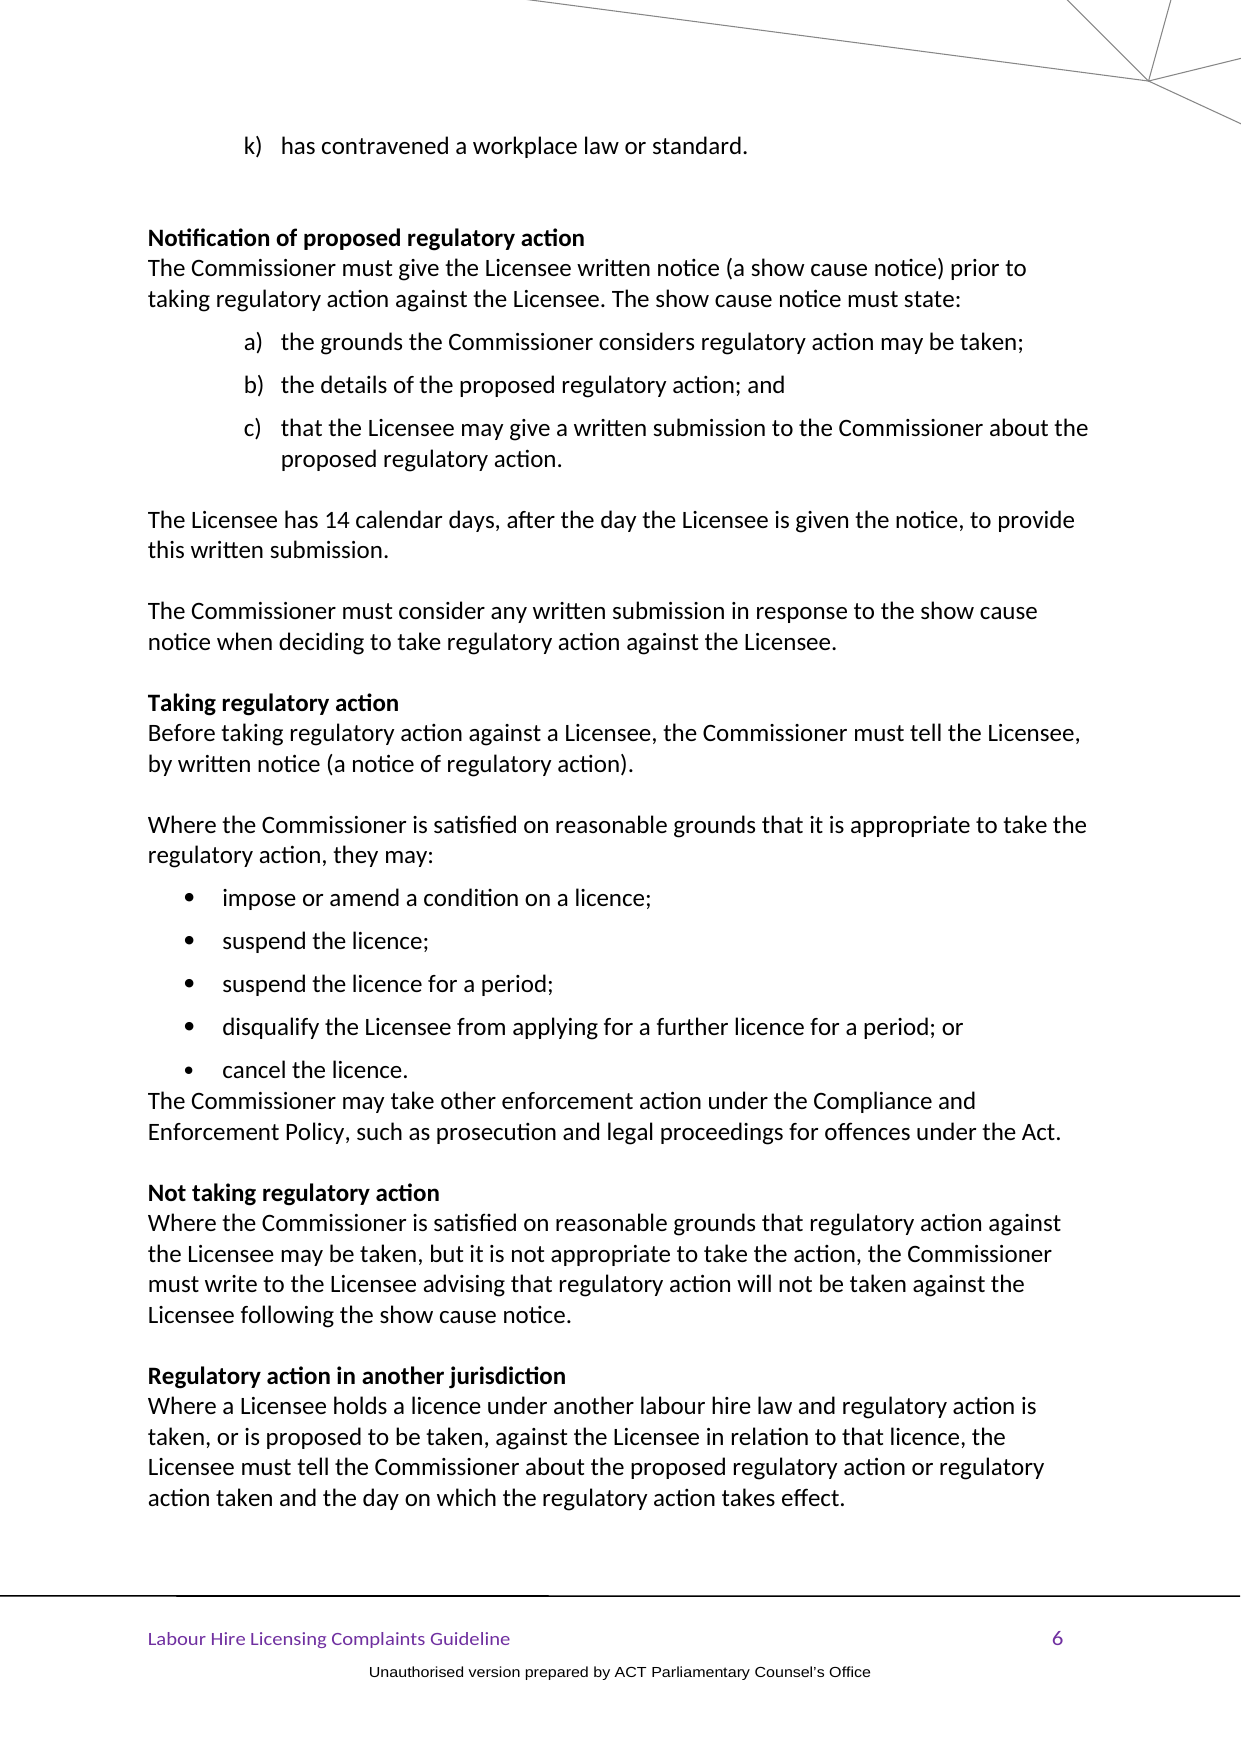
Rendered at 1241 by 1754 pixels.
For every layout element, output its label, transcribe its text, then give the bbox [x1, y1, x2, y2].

list that the Licensee may give a written submission to the Commissioner about the proposed regulatory action. [243, 412, 1092, 473]
text Notification of proposed regulatory action [148, 222, 1092, 253]
text Taking regulatory action [148, 687, 1092, 717]
text The Commissioner may take other enforcement action under the Compliance and Enforcement Policy, such as prosecution and legal proceedings for offences under the Act. [148, 1085, 1092, 1146]
text The Commissioner must give the Licensee written notice (a show cause notice) prior to taking regulatory action against the Licensee. The show cause notice must state: [148, 253, 1092, 314]
list cancel the licence. [185, 1054, 1092, 1085]
text The Commissioner must consider any written submission in response to the show cause notice when deciding to take regulatory action against the Licensee. [148, 595, 1092, 656]
text Where a Licensee holds a licence under another labour hire law and regulatory action is taken, or is proposed to be taken, against the Licensee in relation to that licence, the Licensee must tell the Commissioner about the proposed regulatory action or regulatory action taken and the day on which the regulatory action takes effect. [148, 1390, 1092, 1512]
text Where the Commissioner is satisfied on reasonable grounds that it is appropriate to take the regulatory action, they may: [148, 809, 1092, 870]
text Where the Commissioner is satisfied on reasonable grounds that regulatory action against the Licensee may be taken, but it is not appropriate to take the action, the Commissioner must write to the Licensee advising that regulatory action will not be taken against the Licensee following the show cause notice. [148, 1207, 1092, 1329]
list suspend the licence for a period; [185, 968, 1092, 999]
text The Licensee has 14 calendar days, after the day the Licensee is given the notice, to provide this written submission. [148, 504, 1092, 565]
text Before taking regulatory action against a Licensee, the Commissioner must tell the Licensee, by written notice (a notice of regulatory action). [148, 717, 1092, 778]
text Not taking regulatory action [148, 1177, 1092, 1207]
list the grounds the Commissioner considers regulatory action may be taken; [243, 326, 1092, 357]
list has contravened a workplace law or standard. [243, 131, 1092, 161]
text Regulatory action in another jurisdiction [148, 1360, 1092, 1390]
list disqualify the Licensee from applying for a further licence for a period; or [185, 1012, 1092, 1042]
list suspend the licence; [185, 926, 1092, 956]
list the details of the proposed regulatory action; and [243, 369, 1092, 400]
list impose or amend a condition on a licence; [185, 882, 1092, 913]
